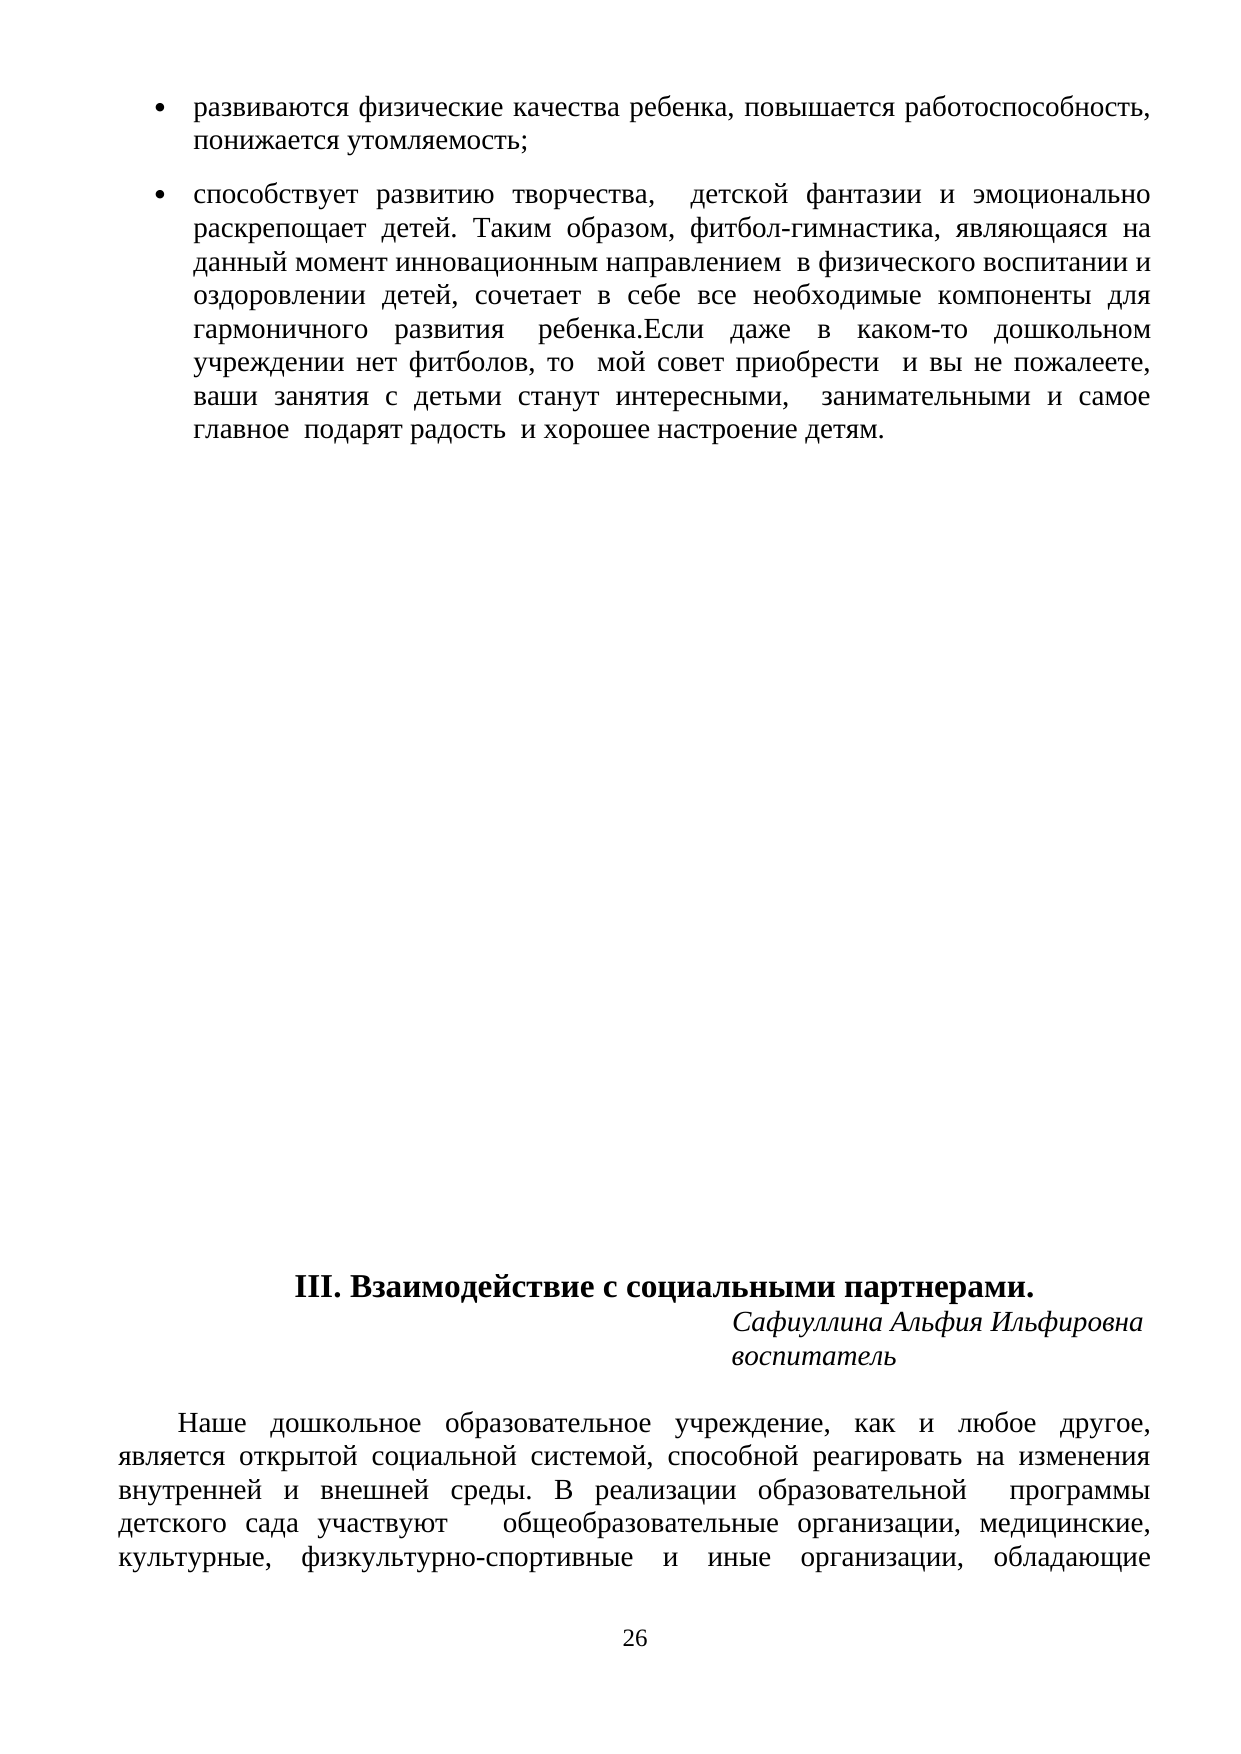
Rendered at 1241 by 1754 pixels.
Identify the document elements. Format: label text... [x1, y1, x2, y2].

text Сафиуллина Альфия Ильфировна [118, 1304, 1152, 1338]
list способствует развитию творчества, детской фантазии и эмоционально раскрепощает детей. Таким образом, фитбол-гимнастика, являющаяся на данный момент инновационным направлением в физического воспитании и оздоровлении детей, сочетает в себе все необходимые компоненты для гармоничного развития ребенка.Если даже в каком-то дошкольном учреждении нет фитболов, то мой совет приобрести и вы не пожалеете, ваши занятия с детьми станут интересными, занимательными и самое главное подарят радость и хорошее настроение детям. [156, 177, 1152, 445]
text III. Взаимодействие с социальными партнерами. [118, 1266, 1152, 1304]
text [118, 1405, 1152, 1573]
list развиваются физические качества ребенка, повышается работоспособность, понижается утомляемость; [156, 89, 1152, 156]
text воспитатель [118, 1338, 1152, 1371]
